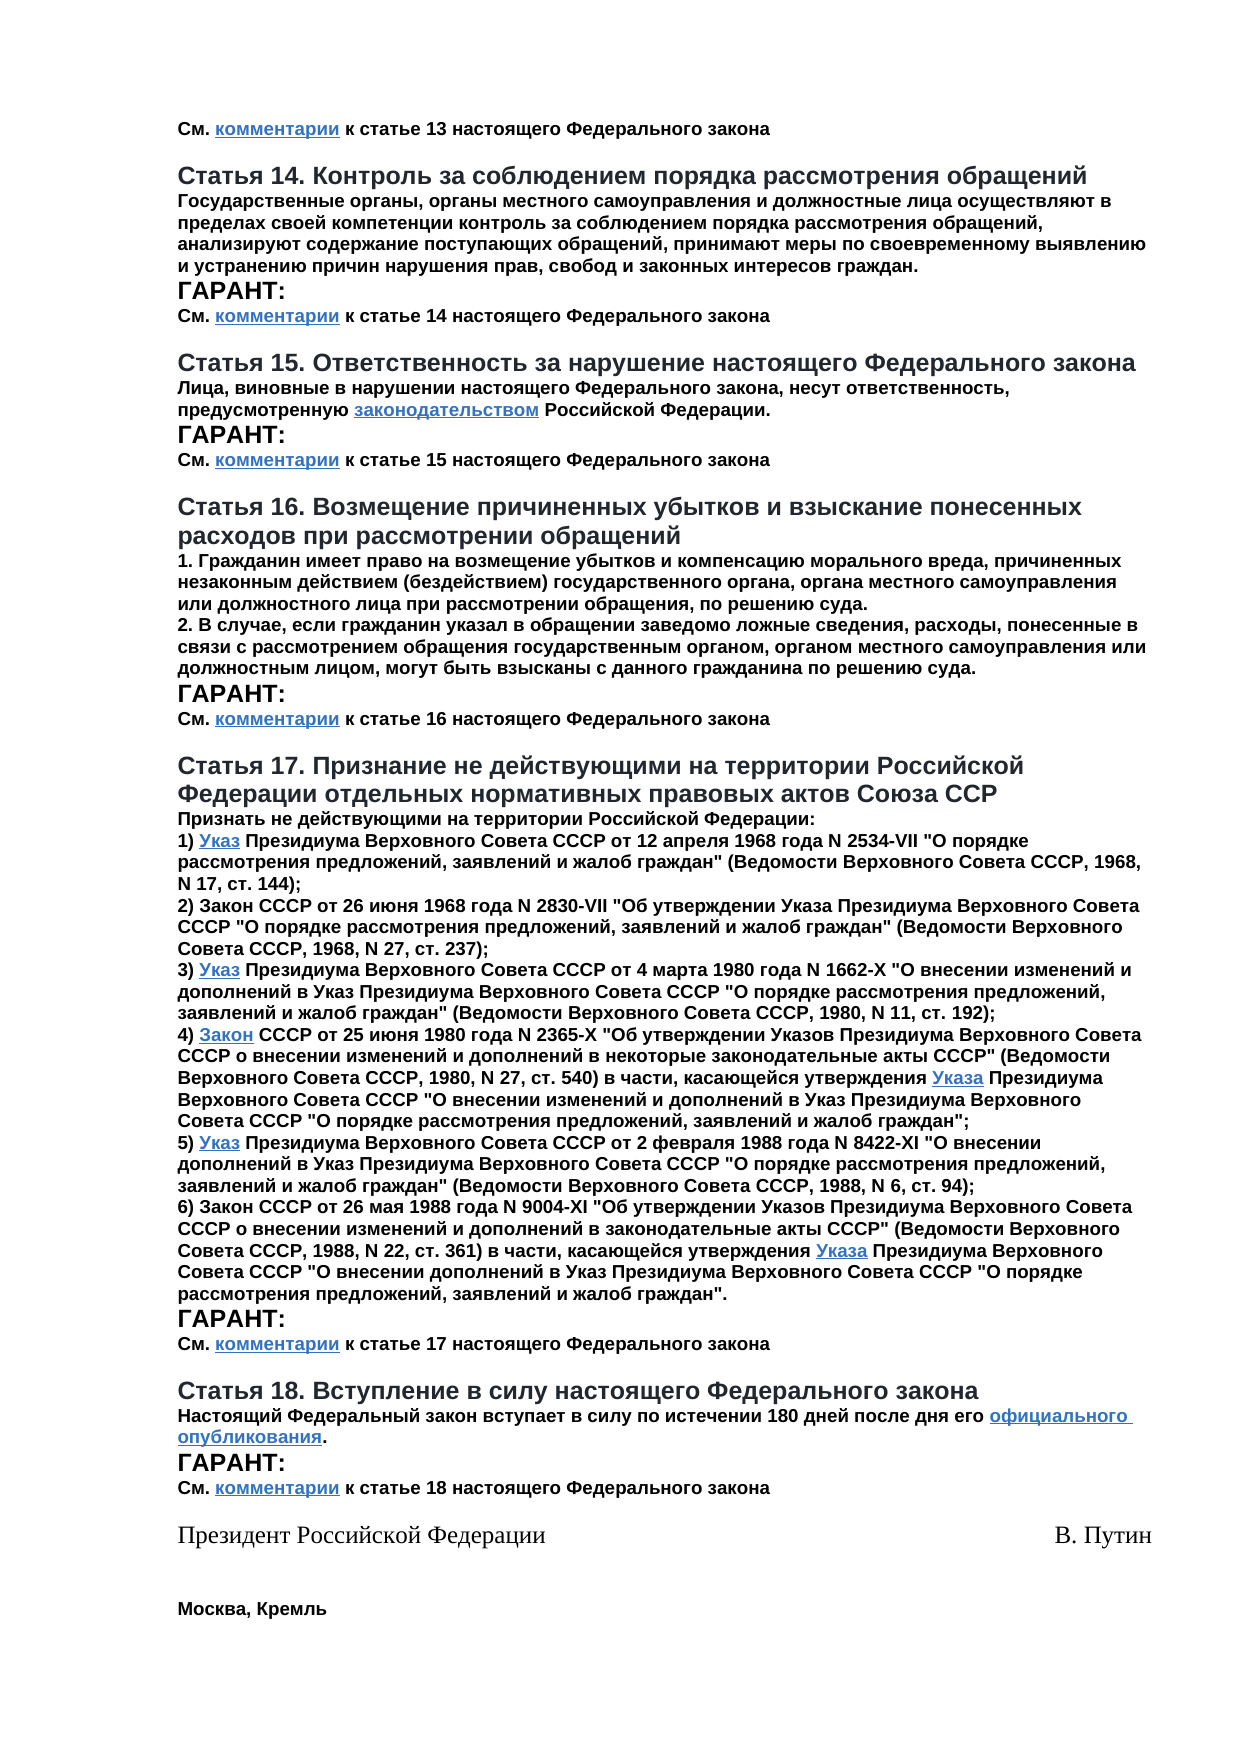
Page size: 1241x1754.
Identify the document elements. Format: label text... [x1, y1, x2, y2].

text ГАРАНТ: [177, 420, 1152, 449]
text Москва, Кремль [177, 1598, 1152, 1619]
text Лица, виновные в нарушении настоящего Федерального закона, несут ответственность, предусмотренную законодательством Российской Федерации. [177, 377, 1152, 420]
text 1) Указ Президиума Верховного Совета СССР от 12 апреля 1968 года N 2534-VII "О порядке рассмотрения предложений, заявлений и жалоб граждан" (Ведомости Верховного Совета СССР, 1968, N 17, ст. 144); [177, 830, 1152, 894]
text ГАРАНТ: [177, 276, 1152, 305]
text 1. Гражданин имеет право на возмещение убытков и компенсацию морального вреда, причиненных незаконным действием (бездействием) государственного органа, органа местного самоуправления или должностного лица при рассмотрении обращения, по решению суда. [177, 549, 1152, 614]
table_header Президент Российской Федерации [177, 1520, 827, 1548]
text 5) Указ Президиума Верховного Совета СССР от 2 февраля 1988 года N 8422-XI "О внесении дополнений в Указ Президиума Верховного Совета СССР "О порядке рассмотрения предложений, заявлений и жалоб граждан" (Ведомости Верховного Совета СССР, 1988, N 6, ст. 94); [177, 1132, 1152, 1196]
text 2. В случае, если гражданин указал в обращении заведомо ложные сведения, расходы, понесенные в связи с рассмотрением обращения государственным органом, органом местного самоуправления или должностным лицом, могут быть взысканы с данного гражданина по решению суда. [177, 614, 1152, 679]
text Статья 17. Признание не действующими на территории Российской Федерации отдельных нормативных правовых актов Союза ССР [177, 751, 1152, 808]
text Настоящий Федеральный закон вступает в силу по истечении 180 дней после дня его официального опубликования. [177, 1405, 1152, 1448]
text Статья 15. Ответственность за нарушение настоящего Федерального закона [177, 348, 1152, 377]
text 2) Закон СССР от 26 июня 1968 года N 2830-VII "Об утверждении Указа Президиума Верховного Совета СССР "О порядке рассмотрения предложений, заявлений и жалоб граждан" (Ведомости Верховного Совета СССР, 1968, N 27, ст. 237); [177, 894, 1152, 959]
text Признать не действующими на территории Российской Федерации: [177, 808, 1152, 830]
text ГАРАНТ: [177, 679, 1152, 707]
text 4) Закон СССР от 25 июня 1980 года N 2365-Х "Об утверждении Указов Президиума Верховного Совета СССР о внесении изменений и дополнений в некоторые законодательные акты СССР" (Ведомости Верховного Совета СССР, 1980, N 27, ст. 540) в части, касающейся утверждения Указа Президиума Верховного Совета СССР "О внесении изменений и дополнений в Указ Президиума Верховного Совета СССР "О порядке рассмотрения предложений, заявлений и жалоб граждан"; [177, 1024, 1152, 1132]
text 6) Закон СССР от 26 мая 1988 года N 9004-XI "Об утверждении Указов Президиума Верховного Совета СССР о внесении изменений и дополнений в законодательные акты СССР" (Ведомости Верховного Совета СССР, 1988, N 22, ст. 361) в части, касающейся утверждения Указа Президиума Верховного Совета СССР "О внесении дополнений в Указ Президиума Верховного Совета СССР "О порядке рассмотрения предложений, заявлений и жалоб граждан". [177, 1196, 1152, 1304]
text Статья 18. Вступление в силу настоящего Федерального закона [177, 1376, 1152, 1405]
text Статья 14. Контроль за соблюдением порядка рассмотрения обращений [177, 161, 1152, 190]
text См. комментарии к статье 14 настоящего Федерального закона [177, 305, 1152, 327]
text См. комментарии к статье 16 настоящего Федерального закона [177, 707, 1152, 729]
table_header В. Путин [827, 1520, 1152, 1548]
text Статья 16. Возмещение причиненных убытков и взыскание понесенных расходов при рассмотрении обращений [177, 492, 1152, 549]
text См. комментарии к статье 17 настоящего Федерального закона [177, 1333, 1152, 1354]
text См. комментарии к статье 18 настоящего Федерального закона [177, 1477, 1152, 1498]
text ГАРАНТ: [177, 1304, 1152, 1333]
text См. комментарии к статье 15 настоящего Федерального закона [177, 449, 1152, 470]
text См. комментарии к статье 13 настоящего Федерального закона [177, 118, 1152, 140]
text 3) Указ Президиума Верховного Совета СССР от 4 марта 1980 года N 1662-Х "О внесении изменений и дополнений в Указ Президиума Верховного Совета СССР "О порядке рассмотрения предложений, заявлений и жалоб граждан" (Ведомости Верховного Совета СССР, 1980, N 11, ст. 192); [177, 959, 1152, 1024]
text Государственные органы, органы местного самоуправления и должностные лица осуществляют в пределах своей компетенции контроль за соблюдением порядка рассмотрения обращений, анализируют содержание поступающих обращений, принимают меры по своевременному выявлению и устранению причин нарушения прав, свобод и законных интересов граждан. [177, 190, 1152, 276]
text ГАРАНТ: [177, 1448, 1152, 1477]
